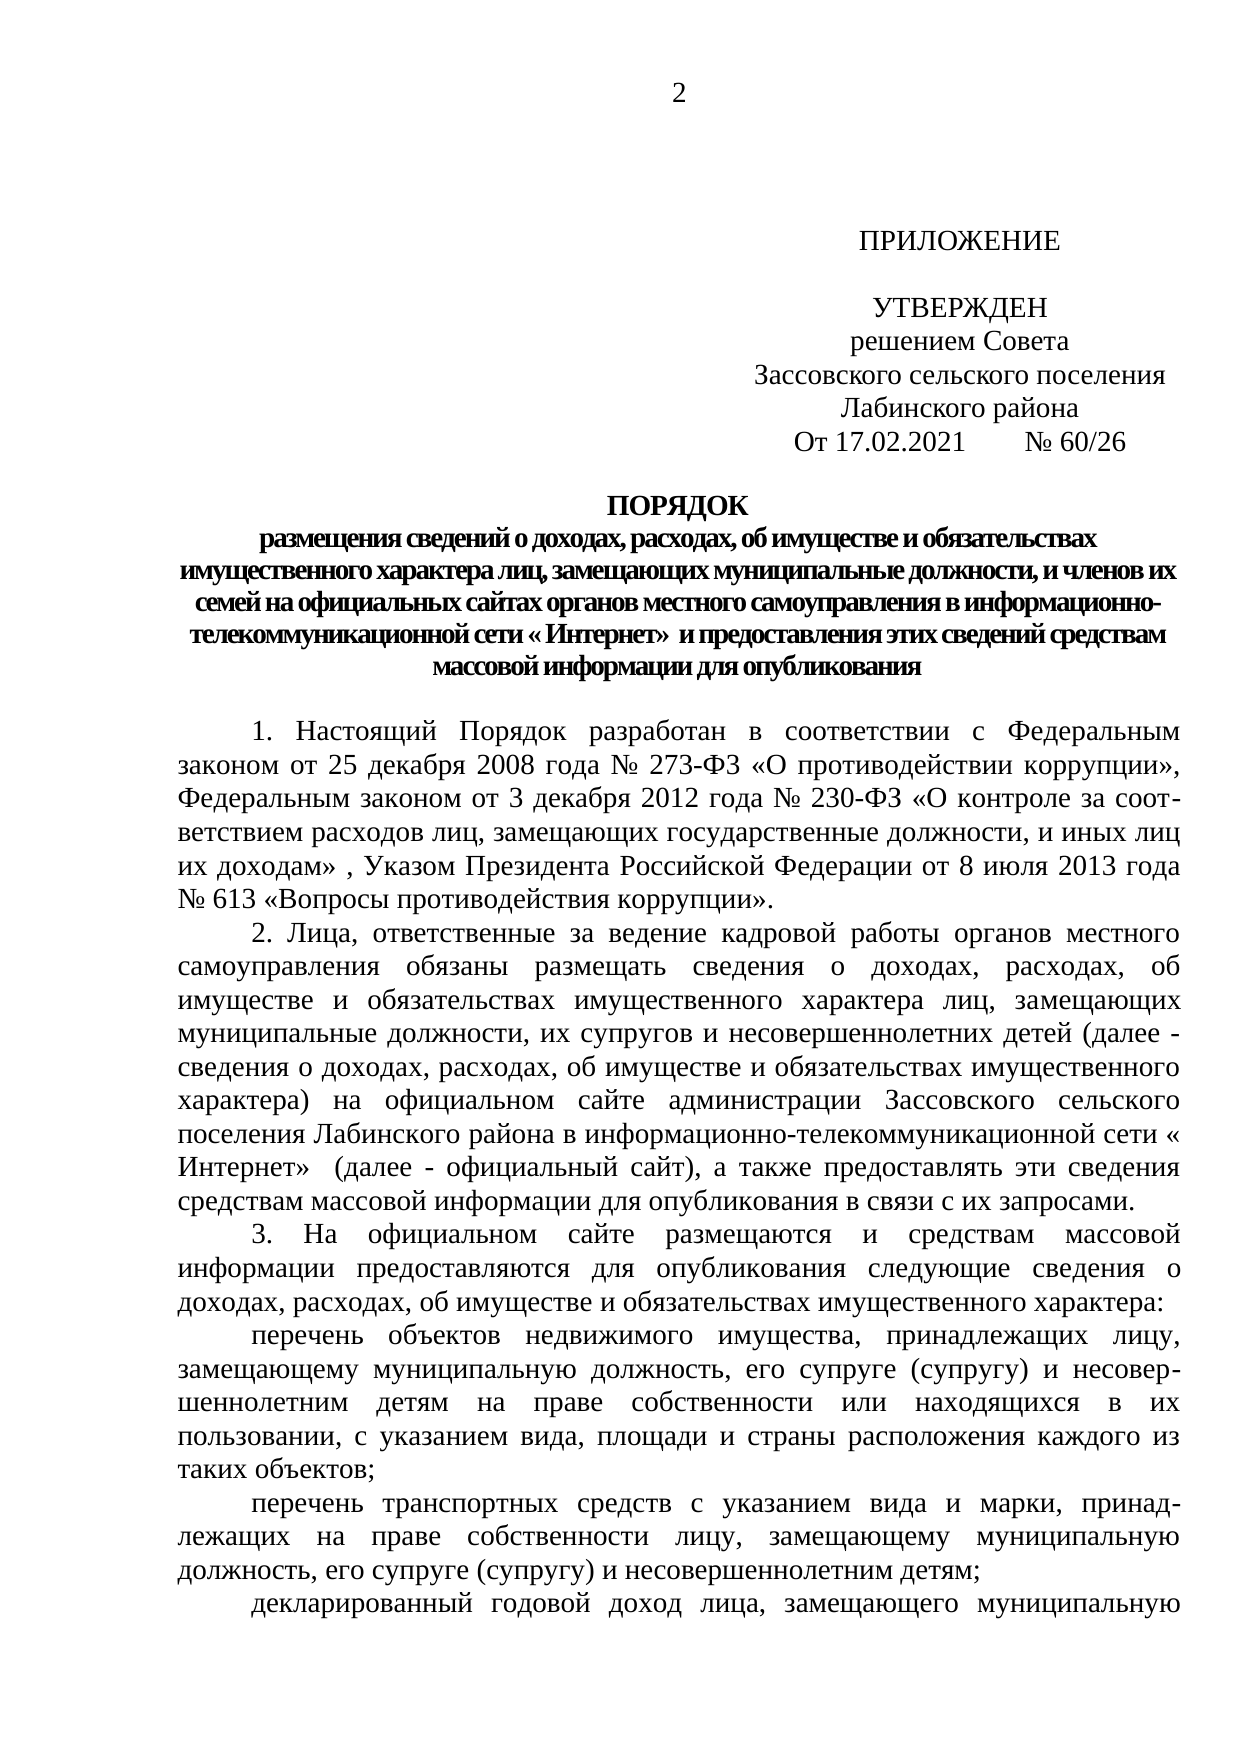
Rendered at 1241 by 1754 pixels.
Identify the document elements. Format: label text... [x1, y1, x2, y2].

text ПОРЯДОК [177, 490, 1179, 522]
text решением Совета [738, 323, 1181, 357]
text перечень транспортных средств с указанием вида и марки, принадлежащих на праве собственности лицу, замещающему муниципальную должность, его супруге (супругу) и несовершеннолетним детям; [177, 1485, 1181, 1586]
text От 17.02.2021 № 60/26 [738, 424, 1181, 458]
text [177, 1586, 1181, 1619]
text Зассовского сельского поселения Лабинского района [738, 357, 1181, 424]
text УТВЕРЖДЕН [738, 290, 1181, 323]
text 2. Лица, ответственные за ведение кадровой работы органов местного самоуправления обязаны размещать сведения о доходах, расходах, об имуществе и обязательствах имущественного характера лиц, замещающих муниципальные должности, их супругов и несовершеннолетних детей (далее - сведения о доходах, расходах, об имуществе и обязательствах имущественного характера) на официальном сайте администрации Зассовского сельского поселения Лабинского района в информационно-телекоммуникационной сети « Интернет» (далее - официальный сайт), а также предоставлять эти сведения средствам массовой информации для опубликования в связи с их запросами. [177, 915, 1181, 1217]
text размещения сведений о доходах, расходах, об имуществе и обязательствах имущественного характера лиц, замещающих муниципальные должности, и членов их семей на официальных сайтах органов местного самоуправления в информационно-телекоммуникационной сети « Интернет» и предоставления этих сведений средствам массовой информации для опубликования [177, 522, 1179, 682]
text 1. Настоящий Порядок разработан в соответствии с Федеральным законом от 25 декабря 2008 года № 273-Ф3 «О противодействии коррупции», Федеральным законом от 3 декабря 2012 года № 230-ФЗ «О контроле за соответствием расходов лиц, замещающих государственные должности, и иных лиц их доходам» , Указом Президента Российской Федерации от 8 июля 2013 года № 613 «Вопросы противодействия коррупции». [177, 713, 1181, 915]
text перечень объектов недвижимого имущества, принадлежащих лицу, замещающему муниципальную должность, его супруге (супругу) и несовершеннолетним детям на праве собственности или находящихся в их пользовании, с указанием вида, площади и страны расположения каждого из таких объектов; [177, 1317, 1181, 1485]
text 3. На официальном сайте размещаются и средствам массовой информации предоставляются для опубликования следующие сведения о доходах, расходах, об имуществе и обязательствах имущественного характера: [177, 1217, 1181, 1317]
text ПРИЛОЖЕНИЕ [738, 223, 1181, 256]
